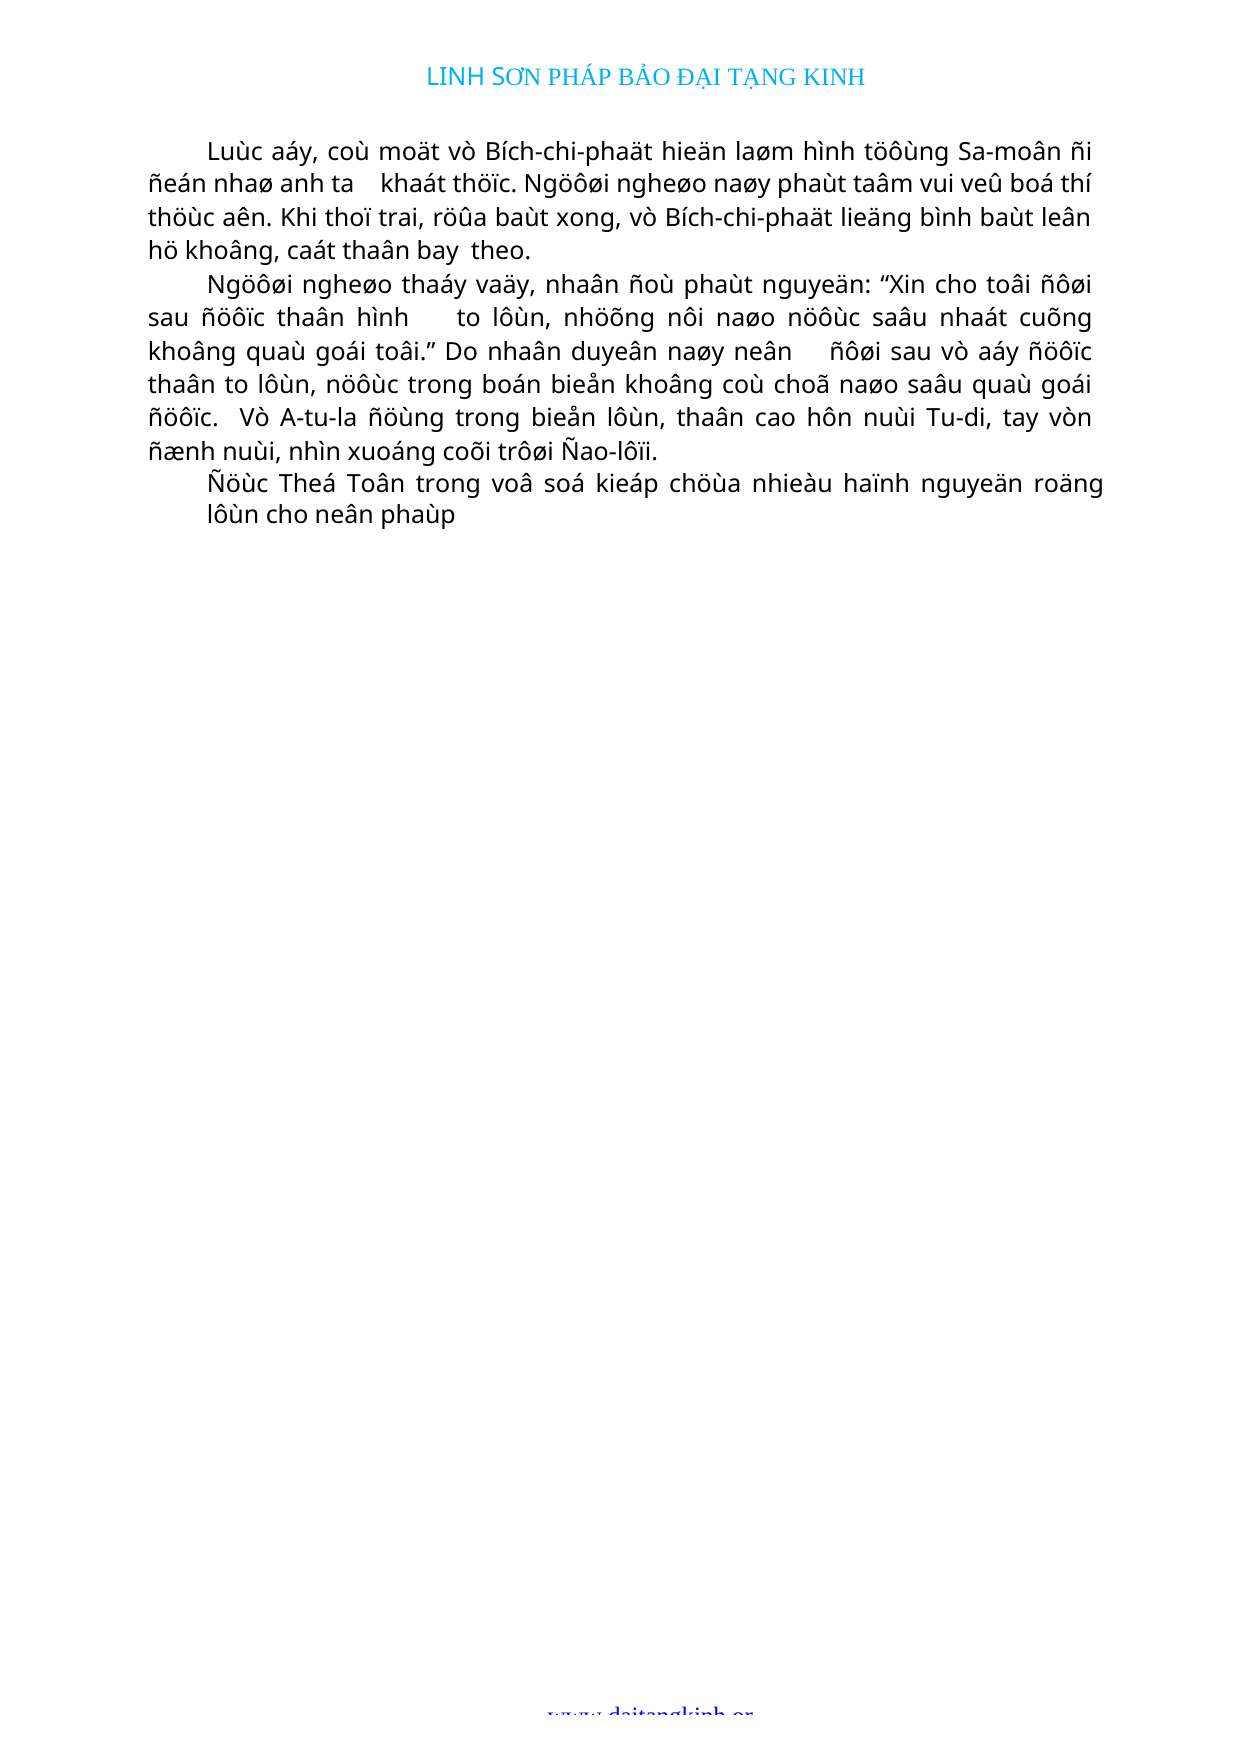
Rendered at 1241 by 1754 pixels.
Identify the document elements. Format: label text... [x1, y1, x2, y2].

text Ñöùc Theá Toân trong voâ soá kieáp chöùa nhieàu haïnh nguyeän roäng lôùn cho neân phaùp [207, 467, 1105, 530]
text Ngöôøi ngheøo thaáy vaäy, nhaân ñoù phaùt nguyeän: “Xin cho toâi ñôøi sau ñöôïc thaân hình to lôùn, nhöõng nôi naøo nöôùc saâu nhaát cuõng khoâng quaù goái toâi.” Do nhaân duyeân naøy neân ñôøi sau vò aáy ñöôïc thaân to lôùn, nöôùc trong boán bieån khoâng coù choã naøo saâu quaù goái ñöôïc. Vò A-tu-la ñöùng trong bieån lôùn, thaân cao hôn nuùi Tu-di, tay vòn ñænh nuùi, nhìn xuoáng coõi trôøi Ñao-lôïi. [148, 267, 1093, 467]
text Luùc aáy, coù moät vò Bích-chi-phaät hieän laøm hình töôùng Sa-moân ñi ñeán nhaø anh ta khaát thöïc. Ngöôøi ngheøo naøy phaùt taâm vui veû boá thí thöùc aên. Khi thoï trai, röûa baùt xong, vò Bích-chi-phaät lieäng bình baùt leân hö khoâng, caát thaân bay theo. [148, 133, 1093, 267]
